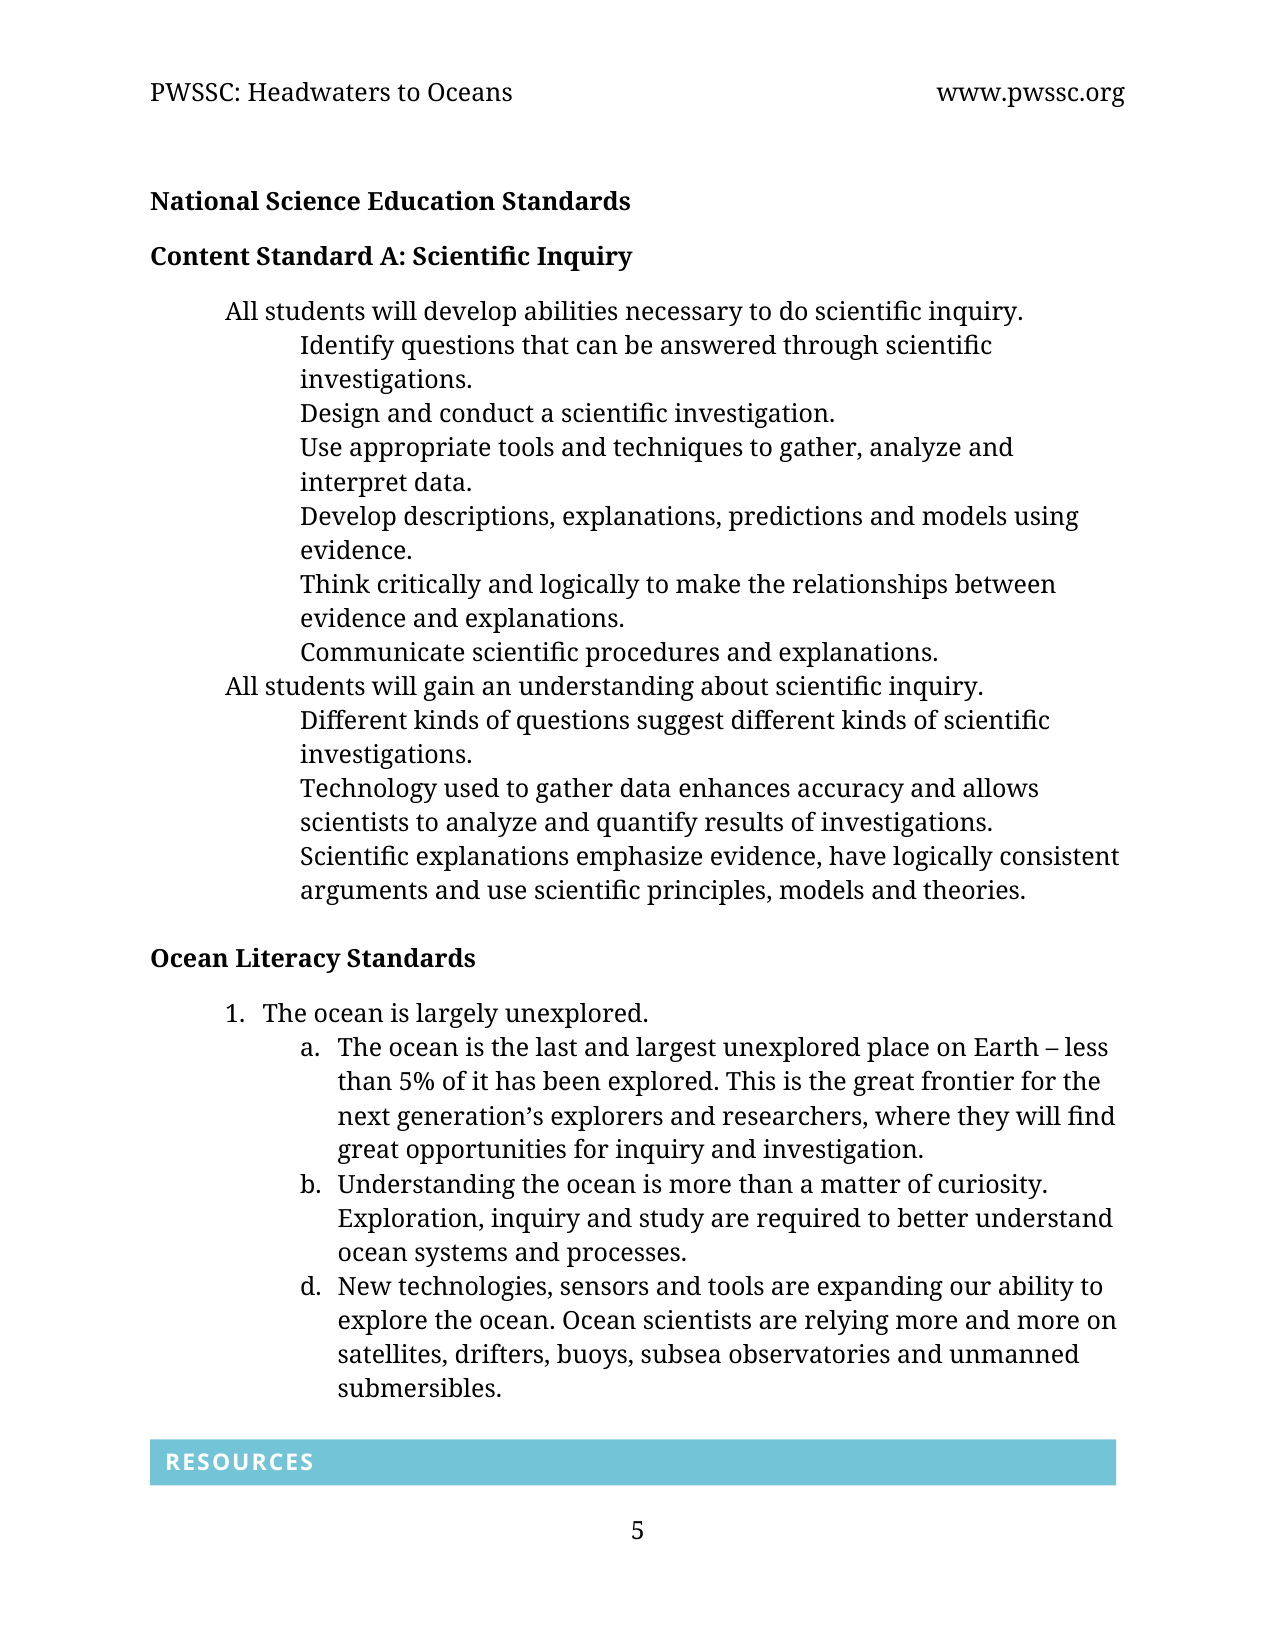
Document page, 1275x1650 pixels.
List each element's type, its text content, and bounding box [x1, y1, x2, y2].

text Different kinds of questions suggest different kinds of scientific investigations. [300, 703, 1125, 771]
text Develop descriptions, explanations, predictions and models using evidence. [300, 498, 1125, 566]
text Ocean Literacy Standards [150, 941, 1125, 975]
text Design and conduct a scientific investigation. [300, 396, 1125, 430]
text Identify questions that can be answered through scientific investigations. [300, 328, 1125, 396]
text Think critically and logically to make the relationships between evidence and explanations. [300, 566, 1125, 634]
text Technology used to gather data enhances accuracy and allows scientists to analyze and quantify results of investigations. [300, 771, 1125, 839]
text Use appropriate tools and techniques to gather, analyze and interpret data. [300, 430, 1125, 498]
text Scientific explanations emphasize evidence, have logically consistent arguments and use scientific principles, models and theories. [300, 839, 1125, 907]
text All students will gain an understanding about scientific inquiry. [150, 668, 1125, 703]
list New technologies, sensors and tools are expanding our ability to explore the ocean. Ocean scientists are relying more and more on satellites, drifters, buoys, subsea observatories and unmanned submersibles. [300, 1268, 1125, 1405]
text Content Standard A: Scientific Inquiry [150, 239, 1125, 273]
list The ocean is largely unexplored. [225, 996, 1125, 1030]
text National Science Education Standards [150, 184, 1125, 218]
text All students will develop abilities necessary to do scientific inquiry. [150, 294, 1125, 328]
list The ocean is the last and largest unexplored place on Earth – less than 5% of it has been explored. This is the great frontier for the next generation’s explorers and researchers, where they will find great opportunities for inquiry and investigation. [300, 1030, 1125, 1166]
text Communicate scientific procedures and explanations. [300, 634, 1125, 668]
list Understanding the ocean is more than a matter of curiosity. Exploration, inquiry and study are required to better understand ocean systems and processes. [300, 1166, 1125, 1268]
